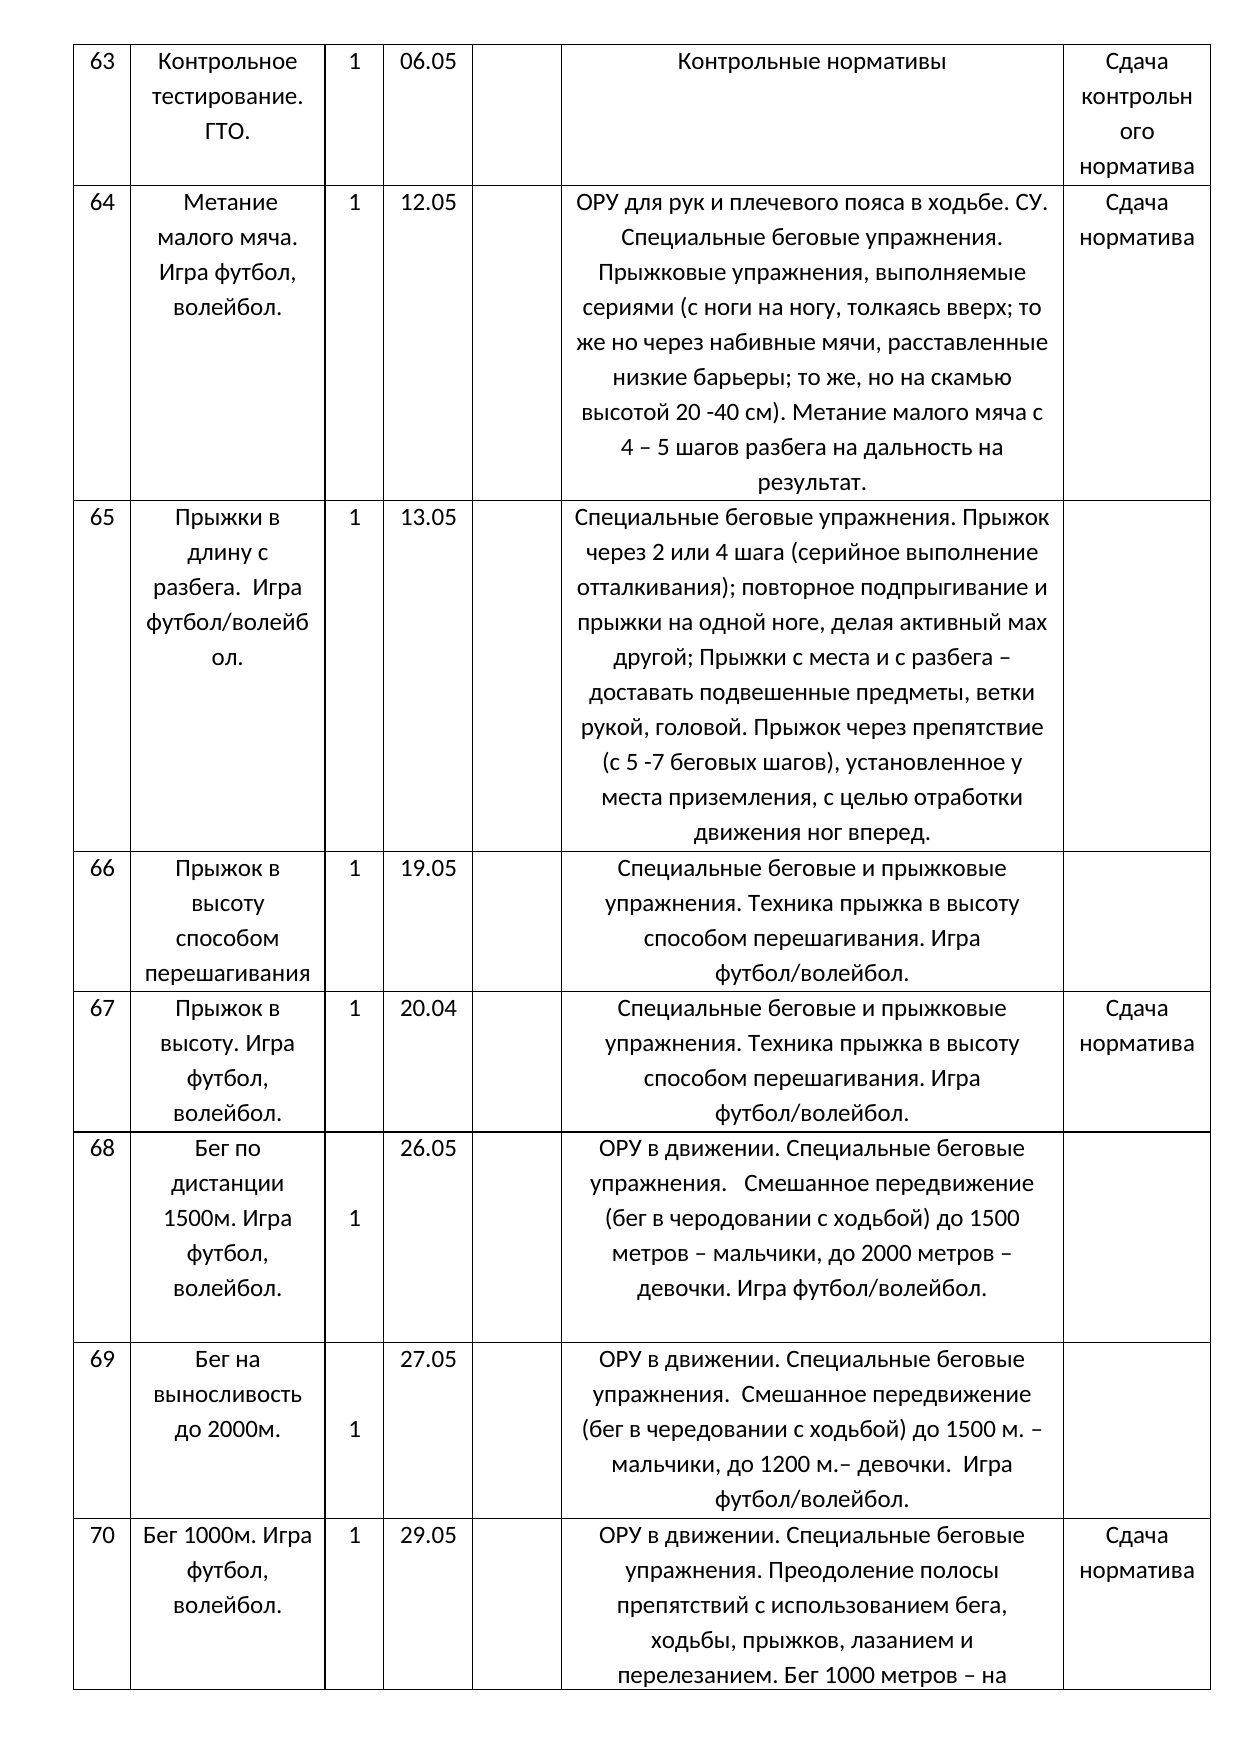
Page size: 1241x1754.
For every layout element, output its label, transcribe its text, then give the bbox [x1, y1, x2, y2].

table_cell Прыжки в длину с разбега. Игра футбол/волейбол. [131, 501, 324, 851]
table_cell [562, 1519, 1063, 1689]
table_cell 12.05 [384, 186, 472, 500]
table_cell 19.05 [384, 852, 472, 991]
table_cell [473, 186, 561, 500]
table_cell [473, 501, 561, 851]
table_cell 27.05 [384, 1343, 472, 1518]
table_cell ОРУ в движении. Специальные беговые упражнения. Смешанное передвижение (бег в черодовании с ходьбой) до 1500 метров – мальчики, до 2000 метров – девочки. Игра футбол/волейбол. [562, 1133, 1063, 1342]
table_cell 06.05 [384, 45, 472, 185]
table_cell 66 [74, 852, 130, 991]
table_cell Сдача контрольного норматива [1064, 45, 1210, 185]
table_cell 26.05 [384, 1133, 472, 1342]
table_cell [473, 1343, 561, 1518]
table_cell Прыжок в высоту. Игра футбол, волейбол. [131, 992, 324, 1131]
table_cell 29.05 [384, 1519, 472, 1689]
table_cell Сдача норматива [1064, 1519, 1210, 1689]
table_cell Специальные беговые и прыжковые упражнения. Техника прыжка в высоту способом перешагивания. Игра футбол/волейбол. [562, 992, 1063, 1131]
table_cell 1 [326, 1343, 383, 1518]
table_cell Специальные беговые и прыжковые упражнения. Техника прыжка в высоту способом перешагивания. Игра футбол/волейбол. [562, 852, 1063, 991]
table_cell [1064, 501, 1210, 851]
table_cell [1064, 1133, 1210, 1342]
table_cell 63 [74, 45, 130, 185]
table_cell Контрольные нормативы [562, 45, 1063, 185]
table_cell [473, 1519, 561, 1689]
table_cell 20.04 [384, 992, 472, 1131]
table_cell 1 [326, 992, 383, 1131]
table_cell Метание малого мяча. Игра футбол, волейбол. [131, 186, 324, 500]
table_cell Бег на выносливость до 2000м. [131, 1343, 324, 1518]
table_cell 67 [74, 992, 130, 1131]
table_cell Прыжок в высоту способом перешагивания [131, 852, 324, 991]
table_cell 13.05 [384, 501, 472, 851]
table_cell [131, 1519, 324, 1689]
table_cell ОРУ для рук и плечевого пояса в ходьбе. СУ. Специальные беговые упражнения. Прыжковые упражнения, выполняемые сериями (с ноги на ногу, толкаясь вверх; то же но через набивные мячи, расставленные низкие барьеры; то же, но на скамью высотой 20 -40 см). Метание малого мяча с 4 – 5 шагов разбега на дальность на результат. [562, 186, 1063, 500]
table_cell 64 [74, 186, 130, 500]
table_cell [473, 852, 561, 991]
table_cell 69 [74, 1343, 130, 1518]
table_cell [473, 1133, 561, 1342]
table_cell Контрольное тестирование. ГТО. [131, 45, 324, 185]
table_cell 70 [74, 1519, 130, 1689]
table_cell Сдача норматива [1064, 992, 1210, 1131]
table_cell Специальные беговые упражнения. Прыжок через 2 или 4 шага (серийное выполнение отталкивания); повторное подпрыгивание и прыжки на одной ноге, делая активный мах другой; Прыжки с места и с разбега – доставать подвешенные предметы, ветки рукой, головой. Прыжок через препятствие (с 5 -7 беговых шагов), установленное у места приземления, с целью отработки движения ног вперед. [562, 501, 1063, 851]
table_cell 1 [326, 501, 383, 851]
table_cell ОРУ в движении. Специальные беговые упражнения. Смешанное передвижение (бег в чередовании с ходьбой) до 1500 м. – мальчики, до 1200 м.– девочки. Игра футбол/волейбол. [562, 1343, 1063, 1518]
table_cell 65 [74, 501, 130, 851]
table_cell 1 [326, 45, 383, 185]
table_cell [1064, 1343, 1210, 1518]
table_cell 1 [326, 1519, 383, 1689]
table_cell 1 [326, 852, 383, 991]
table_cell [473, 992, 561, 1131]
table_cell Бег по дистанции 1500м. Игра футбол, волейбол. [131, 1133, 324, 1342]
table_cell 1 [326, 186, 383, 500]
table_cell 1 [326, 1133, 383, 1342]
table_cell [473, 45, 561, 185]
table_cell Сдача норматива [1064, 186, 1210, 500]
table_cell 68 [74, 1133, 130, 1342]
table_cell [1064, 852, 1210, 991]
